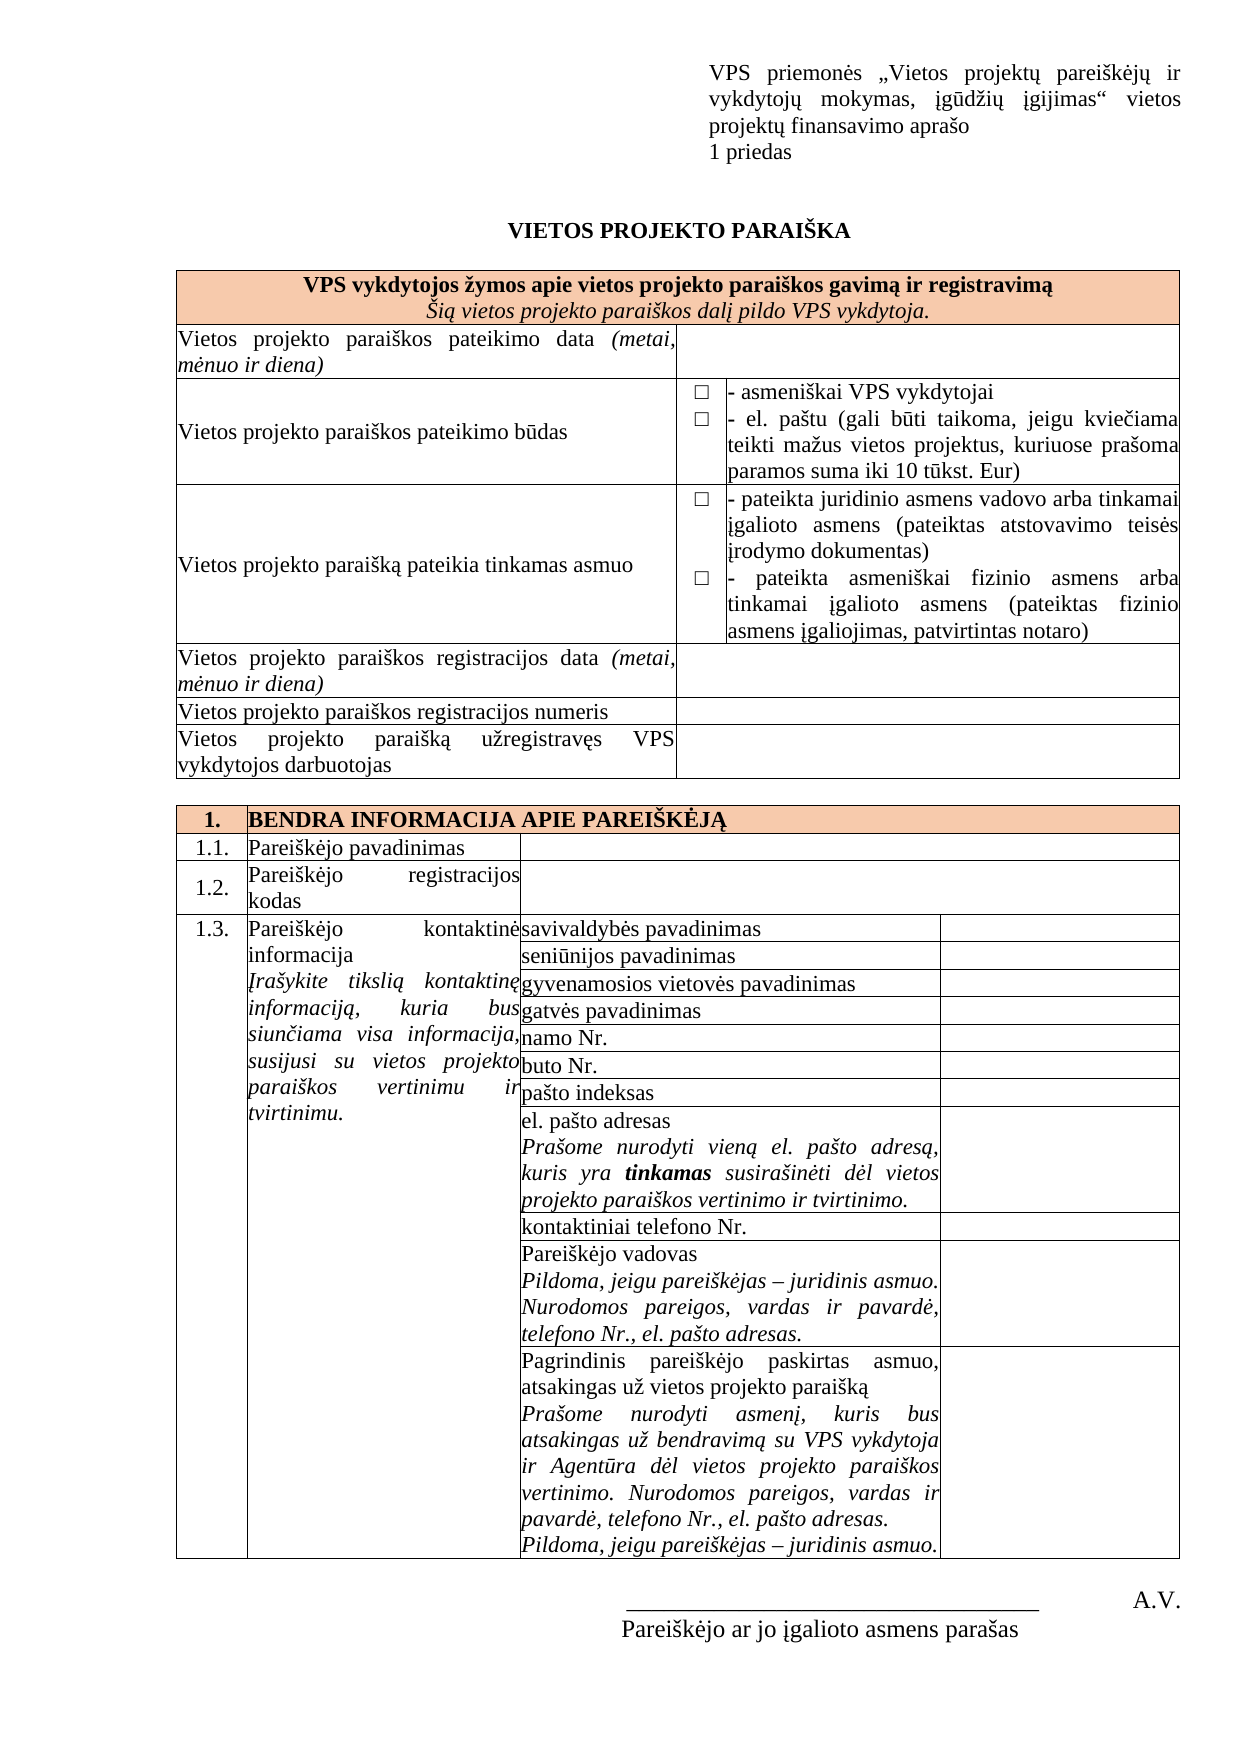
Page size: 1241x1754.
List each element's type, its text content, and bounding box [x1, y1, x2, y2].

table_cell [677, 698, 1179, 724]
table_cell [941, 1347, 1179, 1558]
table_cell Vietos projekto paraišką pateikia tinkamas asmuo [177, 485, 676, 643]
table_cell [677, 644, 1179, 697]
table_cell Vietos projekto paraiškos pateikimo būdas [177, 379, 676, 484]
table_cell gatvės pavadinimas [521, 997, 940, 1023]
text VPS priemonės „Vietos projektų pareiškėjų ir vykdytojų mokymas, įgūdžių įgijimas“ vietos projektų finansavimo aprašo [709, 59, 1181, 138]
table_cell 1.2. [177, 861, 247, 914]
table_cell gyvenamosios vietovės pavadinimas [521, 970, 940, 996]
table_cell [941, 997, 1179, 1023]
table_cell [521, 861, 1179, 914]
table_cell [941, 1052, 1179, 1078]
table_cell Vietos projekto paraiškos pateikimo data (metai, mėnuo ir diena) [177, 325, 676, 377]
table_cell [941, 942, 1179, 969]
table_cell [941, 1241, 1179, 1346]
table_cell Pagrindinis pareiškėjo paskirtas asmuo, atsakingas už vietos projekto paraišką Prašome nurodyti asmenį, kuris bus atsakingas už bendravimą su VPS vykdytoja ir Agentūra dėl vietos projekto paraiškos vertinimo. Nurodomos pareigos, vardas ir pavardė, telefono Nr., el. pašto adresas. Pildoma, jeigu pareiškėjas – juridinis asmuo. [521, 1347, 940, 1558]
table_cell - pateikta juridinio asmens vadovo arba tinkamai įgalioto asmens (pateiktas atstovavimo teisės įrodymo dokumentas) - pateikta asmeniškai fizinio asmens arba tinkamai įgalioto asmens (pateiktas fizinio asmens įgaliojimas, patvirtintas notaro) [727, 485, 1179, 643]
table_cell [941, 915, 1179, 941]
table_cell savivaldybės pavadinimas [521, 915, 940, 941]
table_cell [941, 1107, 1179, 1212]
table_header VPS vykdytojos žymos apie vietos projekto paraiškos gavimą ir registravimą Šią vietos projekto paraiškos dalį pildo VPS vykdytoja. [177, 271, 1179, 324]
table_cell □ □ [677, 379, 726, 484]
table_cell 1.1. [177, 834, 247, 860]
text 1 priedas [709, 138, 1181, 164]
table_cell □ □ [677, 485, 726, 643]
table_cell el. pašto adresas Prašome nurodyti vieną el. pašto adresą, kuris yra tinkamas susirašinėti dėl vietos projekto paraiškos vertinimo ir tvirtinimo. [521, 1107, 940, 1212]
table_cell Pareiškėjo kontaktinė informacija Įrašykite tikslią kontaktinę informaciją, kuria bus siunčiama visa informacija, susijusi su vietos projekto paraiškos vertinimu ir tvirtinimu. [248, 915, 520, 1558]
table_cell Vietos projekto paraišką užregistravęs VPS vykdytojos darbuotojas [177, 725, 676, 778]
table_cell [521, 834, 1179, 860]
table_cell pašto indeksas [521, 1079, 940, 1106]
table_cell seniūnijos pavadinimas [521, 942, 940, 969]
table_cell [677, 325, 1179, 377]
table_cell [941, 970, 1179, 996]
table_cell Pareiškėjo registracijos kodas [248, 861, 520, 914]
table_cell buto Nr. [521, 1052, 940, 1078]
table_header 1. [177, 806, 247, 833]
table_cell Pareiškėjo vadovas Pildoma, jeigu pareiškėjas – juridinis asmuo. Nurodomos pareigos, vardas ir pavardė, telefono Nr., el. pašto adresas. [521, 1241, 940, 1346]
table_cell namo Nr. [521, 1025, 940, 1051]
table_cell [677, 725, 1179, 778]
table_cell [941, 1025, 1179, 1051]
table_cell Pareiškėjo pavadinimas [248, 834, 520, 860]
table_cell [941, 1213, 1179, 1239]
text VIETOS PROJEKTO PARAIŠKA [177, 217, 1181, 243]
table_cell Vietos projekto paraiškos registracijos numeris [177, 698, 676, 724]
table_cell 1.3. [177, 915, 247, 1558]
table_cell kontaktiniai telefono Nr. [521, 1213, 940, 1239]
table_cell - asmeniškai VPS vykdytojai - el. paštu (gali būti taikoma, jeigu kviečiama teikti mažus vietos projektus, kuriuose prašoma paramos suma iki 10 tūkst. Eur) [727, 379, 1179, 484]
table_cell [941, 1079, 1179, 1106]
table_cell Vietos projekto paraiškos registracijos data (metai, mėnuo ir diena) [177, 644, 676, 697]
table_header BENDRA INFORMACIJA APIE PAREIŠKĖJĄ [248, 806, 1179, 833]
